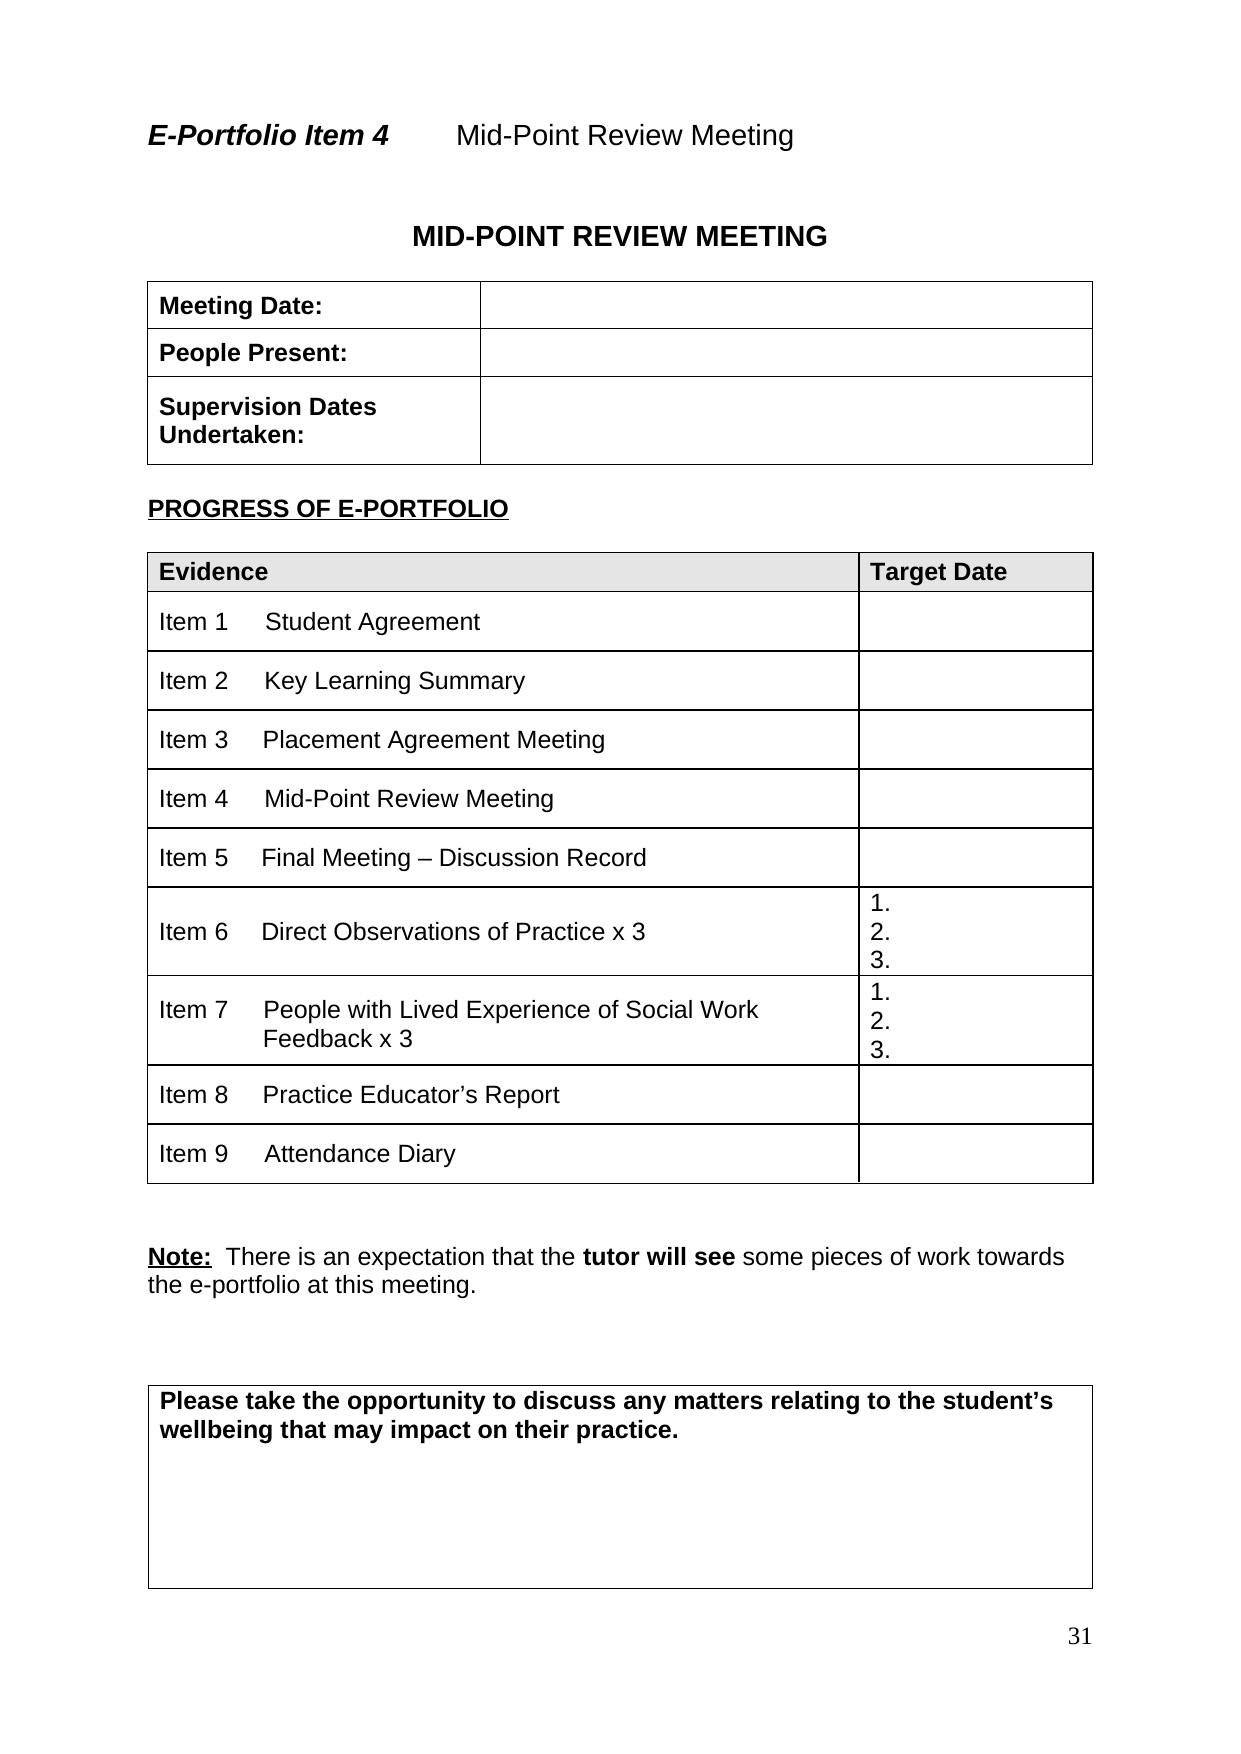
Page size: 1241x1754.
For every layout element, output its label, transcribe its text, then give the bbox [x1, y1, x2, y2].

table_cell Item 2 Key Learning Summary [148, 652, 858, 709]
table_cell [860, 888, 1092, 975]
table_cell Item 5 Final Meeting – Discussion Record [148, 829, 858, 886]
text MID-POINT REVIEW MEETING [148, 219, 1092, 252]
table_cell [860, 976, 1092, 1064]
table_cell [481, 329, 1092, 376]
table_cell Item 3 Placement Agreement Meeting [148, 711, 858, 768]
table_cell [481, 377, 1092, 464]
text Note: There is an expectation that the tutor will see some pieces of work towards the e-portfolio at this meeting. [148, 1241, 1092, 1299]
table_cell Item 9 Attendance Diary [148, 1125, 858, 1182]
table_cell Item 4 Mid-Point Review Meeting [148, 770, 858, 827]
table_header [481, 282, 1092, 328]
table_cell Item 7 People with Lived Experience of Social Work Feedback x 3 [148, 976, 858, 1064]
table_cell [860, 1066, 1092, 1123]
table_cell [860, 652, 1092, 709]
table_cell Item 6 Direct Observations of Practice x 3 [148, 888, 858, 975]
table_cell [860, 711, 1092, 768]
text E-Portfolio Item 4 Mid-Point Review Meeting [148, 118, 1092, 152]
table_header Please take the opportunity to discuss any matters relating to the student’s wellbeing that may impact on their practice. [149, 1386, 1092, 1587]
table_cell Item 8 Practice Educator’s Report [148, 1066, 858, 1123]
table_cell Supervision Dates Undertaken: [148, 377, 480, 464]
table_cell [860, 829, 1092, 886]
table_cell People Present: [148, 329, 480, 376]
table_cell [860, 770, 1092, 827]
table_cell [860, 1125, 1092, 1182]
table_header Evidence [148, 553, 858, 591]
table_cell [860, 592, 1092, 650]
text PROGRESS OF E-PORTFOLIO [148, 494, 1092, 523]
table_cell Item 1 Student Agreement [148, 592, 858, 650]
table_header Target Date [860, 553, 1092, 591]
table_header Meeting Date: [148, 282, 480, 328]
